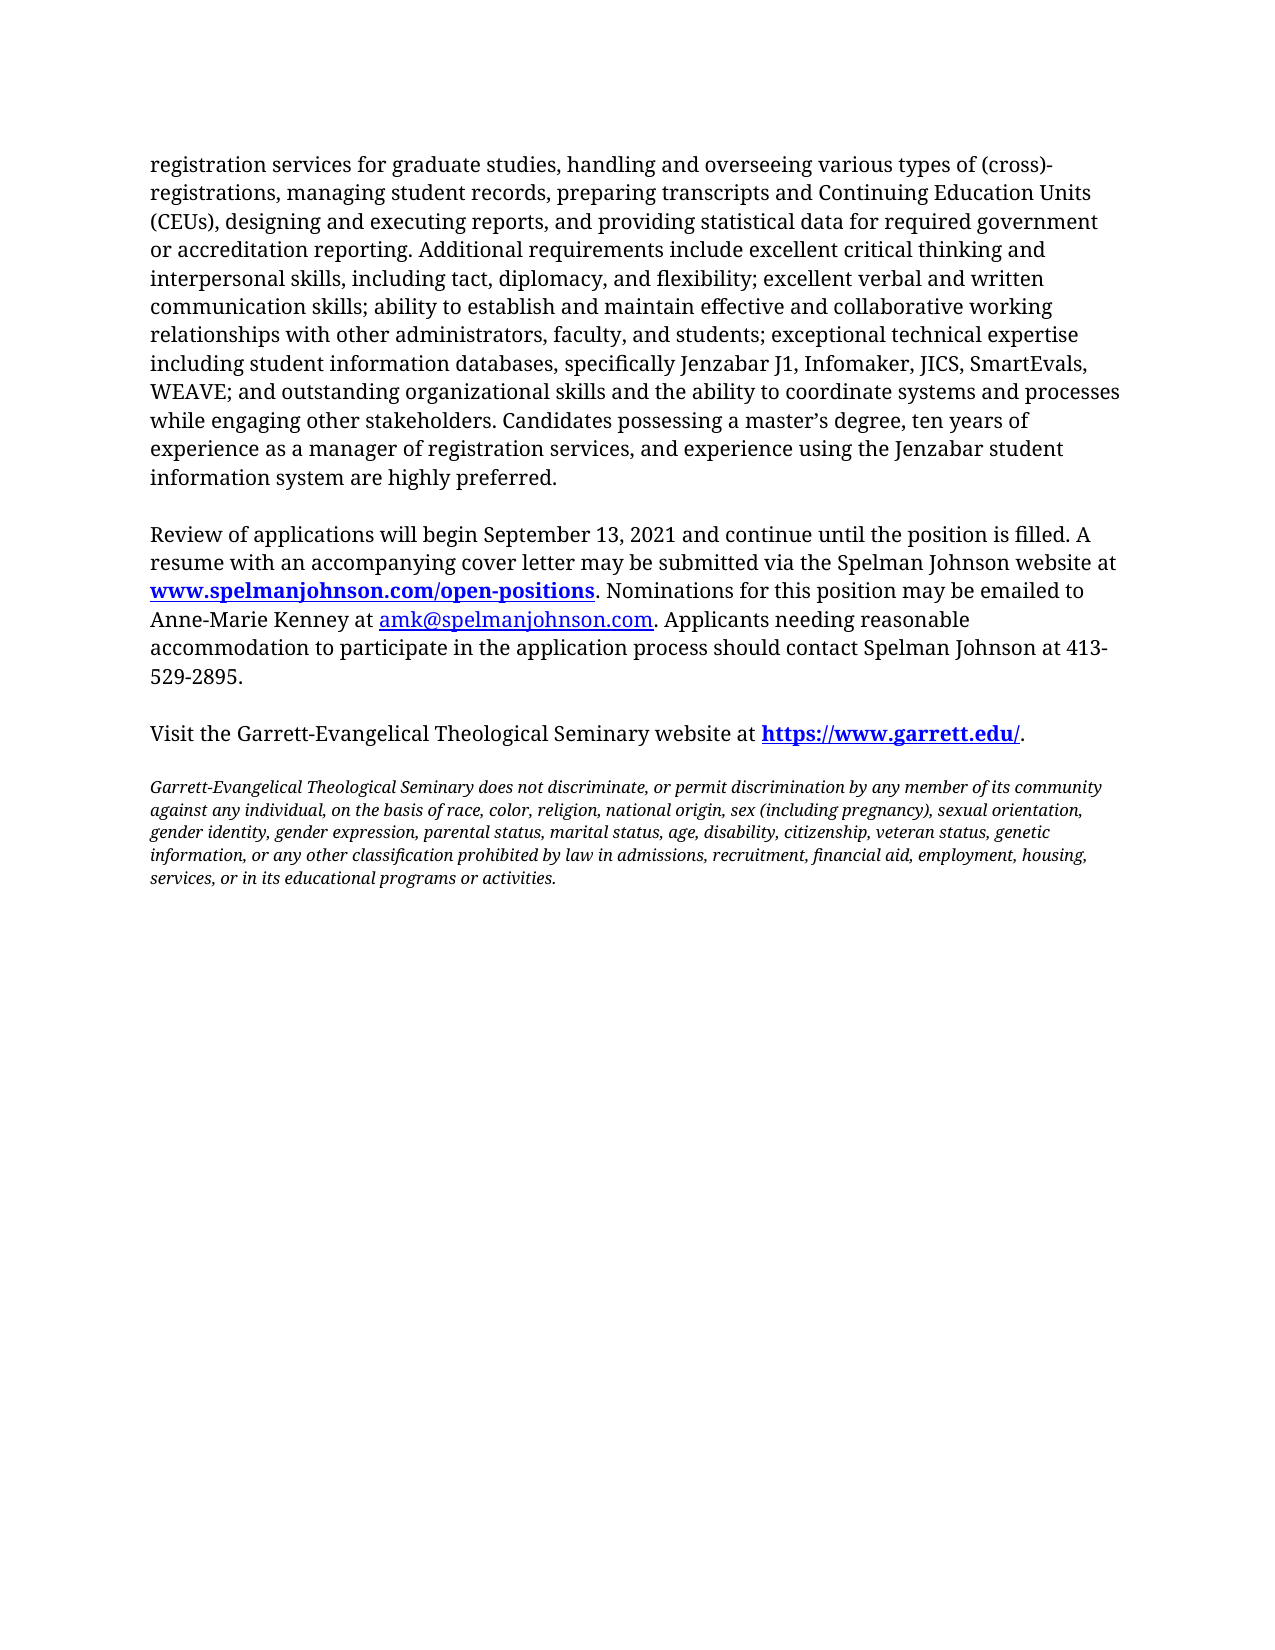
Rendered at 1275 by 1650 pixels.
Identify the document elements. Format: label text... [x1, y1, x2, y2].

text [150, 150, 1125, 491]
text Review of applications will begin September 13, 2021 and continue until the position is filled. A resume with an accompanying cover letter may be submitted via the Spelman Johnson website at www.spelmanjohnson.com/open-positions. Nominations for this position may be emailed to Anne-Marie Kenney at amk@spelmanjohnson.com. Applicants needing reasonable accommodation to participate in the application process should contact Spelman Johnson at 413-529-2895. [150, 520, 1125, 690]
text Garrett-Evangelical Theological Seminary does not discriminate, or permit discrimination by any member of its community against any individual, on the basis of race, color, religion, national origin, sex (including pregnancy), sexual orientation, gender identity, gender expression, parental status, marital status, age, disability, citizenship, veteran status, genetic information, or any other classification prohibited by law in admissions, recruitment, financial aid, employment, housing, services, or in its educational programs or activities. [150, 776, 1125, 889]
text Visit the Garrett-Evangelical Theological Seminary website at https://www.garrett.edu/. [150, 719, 1125, 747]
